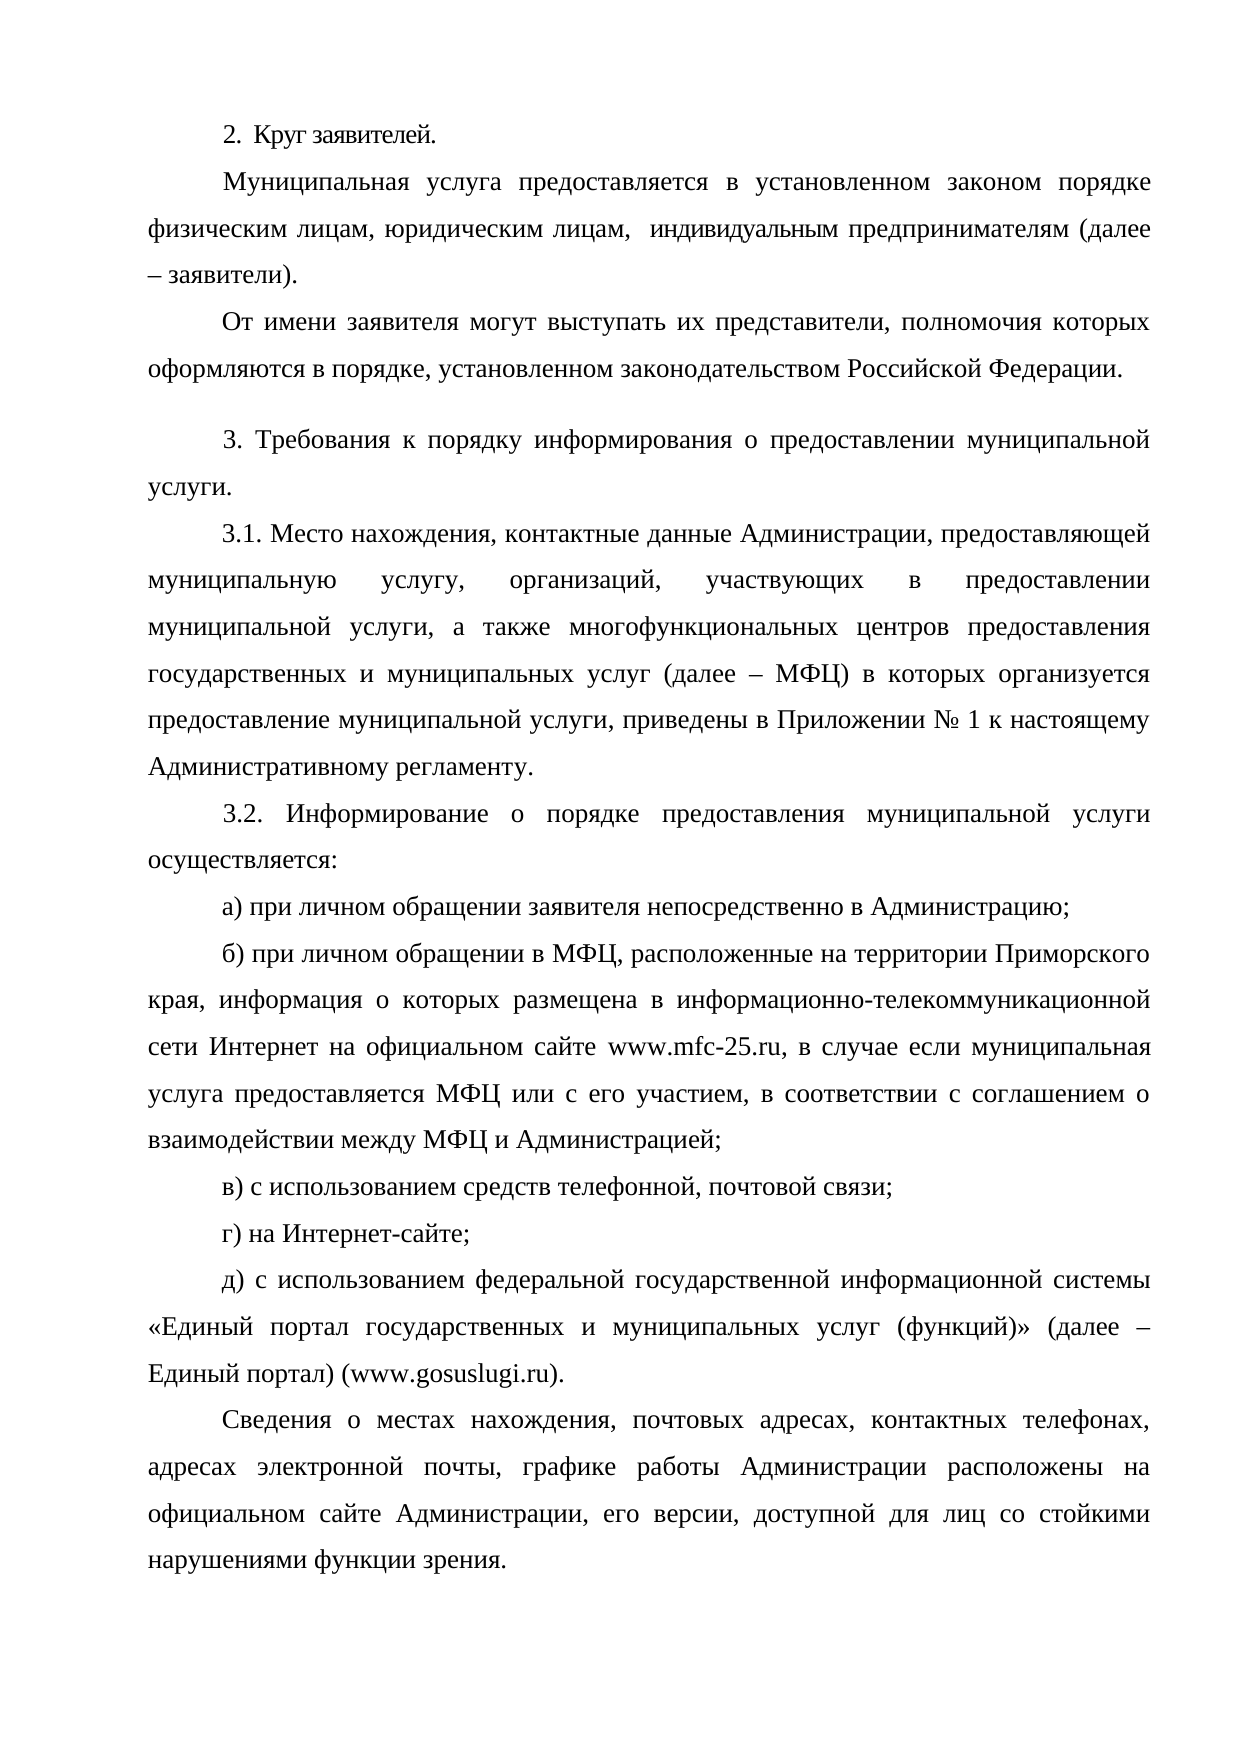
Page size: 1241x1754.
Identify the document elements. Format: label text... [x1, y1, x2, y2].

text От имени заявителя могут выступать их представители, полномочия которых оформляются в порядке, установленном законодательством Российской Федерации. [148, 305, 1152, 383]
text б) при личном обращении в МФЦ, расположенные на территории Приморского края, информация о которых размещена в информационно-телекоммуникационной сети Интернет на официальном сайте www.mfc-25.ru, в случае если муниципальная услуга предоставляется МФЦ или с его участием, в соответствии с соглашением о взаимодействии между МФЦ и Администрацией; [148, 937, 1152, 1154]
text г) на Интернет-сайте; [148, 1217, 1152, 1248]
text д) с использованием федеральной государственной информационной системы «Единый портал государственных и муниципальных услуг (функций)» (далее – Единый портал) (www.gosuslugi.ru). [148, 1263, 1152, 1388]
text Муниципальная услуга предоставляется в установленном законом порядке физическим лицам, юридическим лицам, индивидуальным предпринимателям (далее – заявители). [148, 165, 1152, 289]
text 3.2. Информирование о порядке предоставления муниципальной услуги осуществляется: [148, 797, 1152, 874]
text 3. Требования к порядку информирования о предоставлении муниципальной услуги. [148, 423, 1152, 501]
text 3.1. Место нахождения, контактные данные Администрации, предоставляющей муниципальную услугу, организаций, участвующих в предоставлении муниципальной услуги, а также многофункциональных центров предоставления государственных и муниципальных услуг (далее – МФЦ) в которых организуется предоставление муниципальной услуги, приведены в Приложении № 1 к настоящему Административному регламенту. [148, 517, 1152, 781]
text а) при личном обращении заявителя непосредственно в Администрацию; [148, 890, 1152, 921]
text 2. Круг заявителей. [148, 118, 1152, 149]
text Сведения о местах нахождения, почтовых адресах, контактных телефонах, адресах электронной почты, графике работы Администрации расположены на официальном сайте Администрации, его версии, доступной для лиц со стойкими нарушениями функции зрения. [148, 1403, 1152, 1574]
text в) с использованием средств телефонной, почтовой связи; [148, 1170, 1152, 1201]
